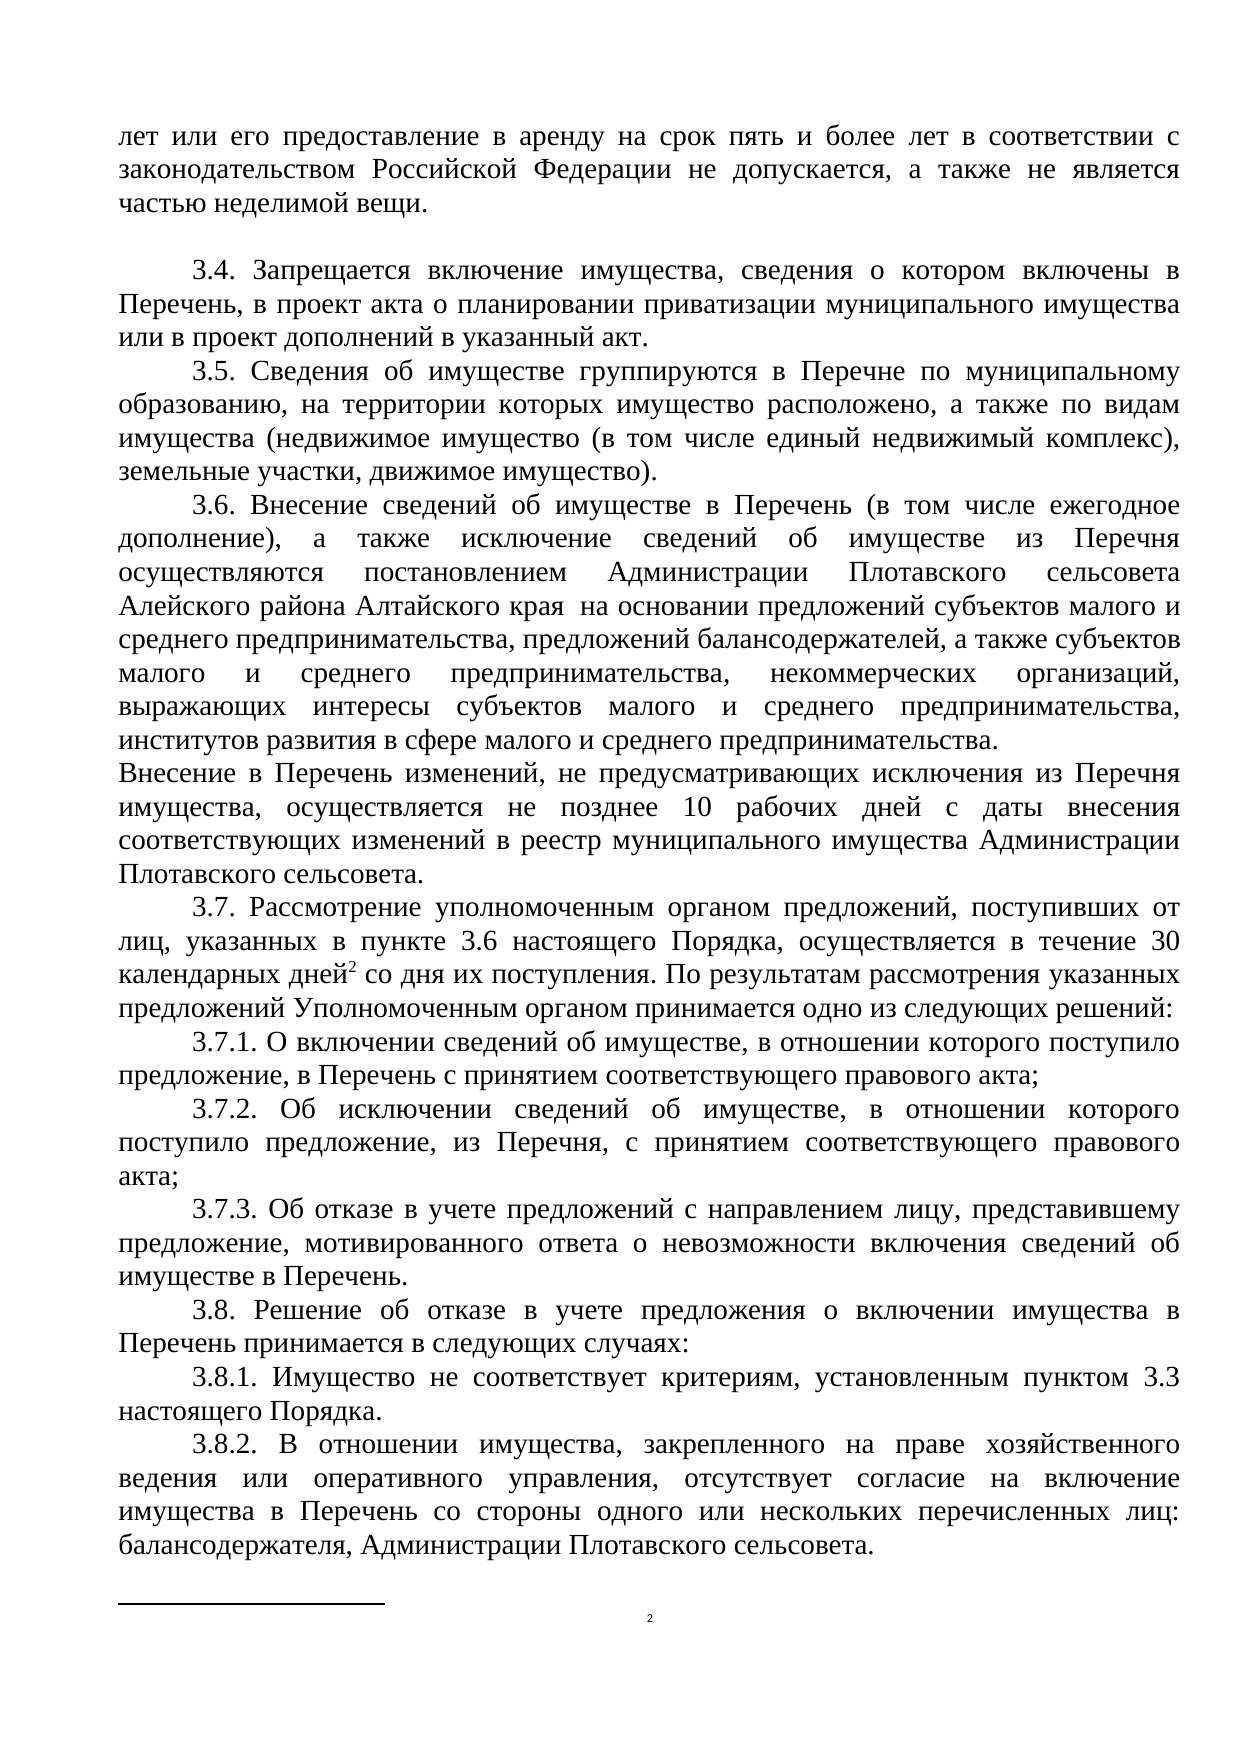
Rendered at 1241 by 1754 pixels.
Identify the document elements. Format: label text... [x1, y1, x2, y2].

text 3.8.2. В отношении имущества, закрепленного на праве хозяйственного ведения или оперативного управления, отсутствует согласие на включение имущества в Перечень со стороны одного или нескольких перечисленных лиц: балансодержателя, Администрации Плотавского сельсовета. [118, 1426, 1181, 1560]
text 3.5. Сведения об имуществе группируются в Перечне по муниципальному образованию, на территории которых имущество расположено, а также по видам имущества (недвижимое имущество (в том числе единый недвижимый комплекс), земельные участки, движимое имущество). [118, 353, 1181, 487]
text 3.6. Внесение сведений об имуществе в Перечень (в том числе ежегодное дополнение), а также исключение сведений об имуществе из Перечня осуществляются постановлением Администрации Плотавского сельсовета Алейского района Алтайского края на основании предложений субъектов малого и среднего предпринимательства, предложений балансодержателей, а также субъектов малого и среднего предпринимательства, некоммерческих организаций, выражающих интересы субъектов малого и среднего предпринимательства, институтов развития в сфере малого и среднего предпринимательства. [118, 487, 1181, 755]
text 3.8. Решение об отказе в учете предложения о включении имущества в Перечень принимается в следующих случаях: [118, 1292, 1181, 1359]
text 3.7. Рассмотрение уполномоченным органом предложений, поступивших от лиц, указанных в пункте 3.6 настоящего Порядка, осуществляется в течение 30 календарных дней со дня их поступления. По результатам рассмотрения указанных предложений Уполномоченным органом принимается одно из следующих решений: [118, 889, 1181, 1024]
text 3.7.2. Об исключении сведений об имуществе, в отношении которого поступило предложение, из Перечня, с принятием соответствующего правового акта; [118, 1091, 1181, 1191]
text 3.7.1. О включении сведений об имуществе, в отношении которого поступило предложение, в Перечень с принятием соответствующего правового акта; [118, 1024, 1181, 1091]
text 3.7.3. Об отказе в учете предложений с направлением лицу, представившему предложение, мотивированного ответа о невозможности включения сведений об имуществе в Перечень. [118, 1191, 1181, 1292]
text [118, 118, 1181, 219]
text Внесение в Перечень изменений, не предусматривающих исключения из Перечня имущества, осуществляется не позднее 10 рабочих дней с даты внесения соответствующих изменений в реестр муниципального имущества Администрации Плотавского сельсовета. [118, 755, 1181, 889]
text 3.4. Запрещается включение имущества, сведения о котором включены в Перечень, в проект акта о планировании приватизации муниципального имущества или в проект дополнений в указанный акт. [118, 252, 1181, 353]
text 3.8.1. Имущество не соответствует критериям, установленным пунктом 3.3 настоящего Порядка. [118, 1359, 1181, 1426]
